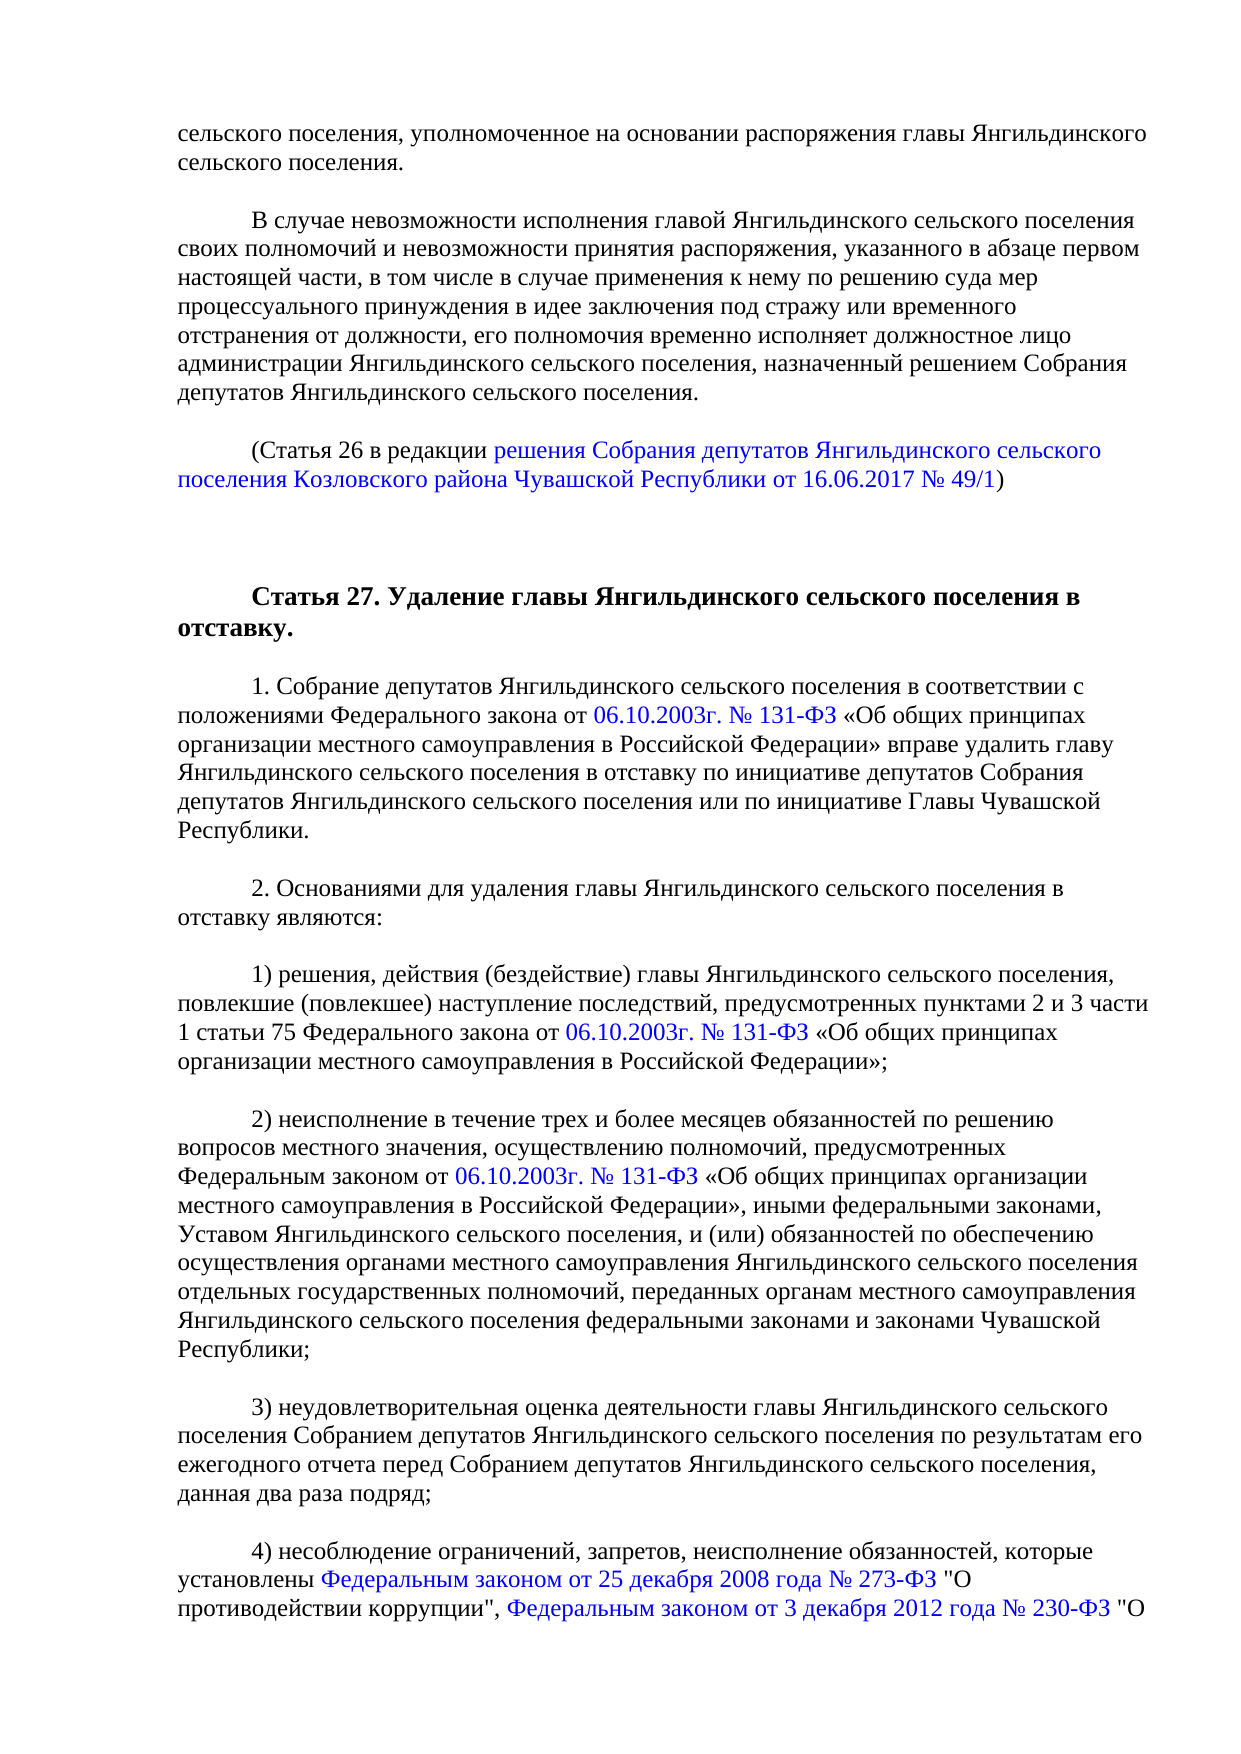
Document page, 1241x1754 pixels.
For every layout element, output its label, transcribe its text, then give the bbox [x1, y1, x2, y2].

text 1) решения, действия (бездействие) главы Янгильдинского сельского поселения, повлекшие (повлекшее) наступление последствий, предусмотренных пунктами 2 и 3 части 1 статьи 75 Федерального закона от 06.10.2003г. № 131-ФЗ «Об общих принципах организации местного самоуправления в Российской Федерации»; [177, 959, 1152, 1074]
text (Статья 26 в редакции решения Собрания депутатов Янгильдинского сельского поселения Козловского района Чувашской Республики от 16.06.2017 № 49/1) [177, 435, 1152, 493]
text 2) неисполнение в течение трех и более месяцев обязанностей по решению вопросов местного значения, осуществлению полномочий, предусмотренных Федеральным законом от 06.10.2003г. № 131-ФЗ «Об общих принципах организации местного самоуправления в Российской Федерации», иными федеральными законами, Уставом Янгильдинского сельского поселения, и (или) обязанностей по обеспечению осуществления органами местного самоуправления Янгильдинского сельского поселения отдельных государственных полномочий, переданных органам местного самоуправления Янгильдинского сельского поселения федеральными законами и законами Чувашской Республики; [177, 1104, 1152, 1362]
text Статья 27. Удаление главы Янгильдинского сельского поселения в отставку. [177, 580, 1152, 642]
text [177, 1536, 1152, 1622]
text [177, 118, 1152, 176]
text В случае невозможности исполнения главой Янгильдинского сельского поселения своих полномочий и невозможности принятия распоряжения, указанного в абзаце первом настоящей части, в том числе в случае применения к нему по решению суда мер процессуального принуждения в идее заключения под стражу или временного отстранения от должности, его полномочия временно исполняет должностное лицо администрации Янгильдинского сельского поселения, назначенный решением Собрания депутатов Янгильдинского сельского поселения. [177, 205, 1152, 406]
text 2. Основаниями для удаления главы Янгильдинского сельского поселения в отставку являются: [177, 873, 1152, 930]
text 3) неудовлетворительная оценка деятельности главы Янгильдинского сельского поселения Собранием депутатов Янгильдинского сельского поселения по результатам его ежегодного отчета перед Собранием депутатов Янгильдинского сельского поселения, данная два раза подряд; [177, 1392, 1152, 1507]
text 1. Собрание депутатов Янгильдинского сельского поселения в соответствии с положениями Федерального закона от 06.10.2003г. № 131-ФЗ «Об общих принципах организации местного самоуправления в Российской Федерации» вправе удалить главу Янгильдинского сельского поселения в отставку по инициативе депутатов Собрания депутатов Янгильдинского сельского поселения или по инициативе Главы Чувашской Республики. [177, 671, 1152, 844]
